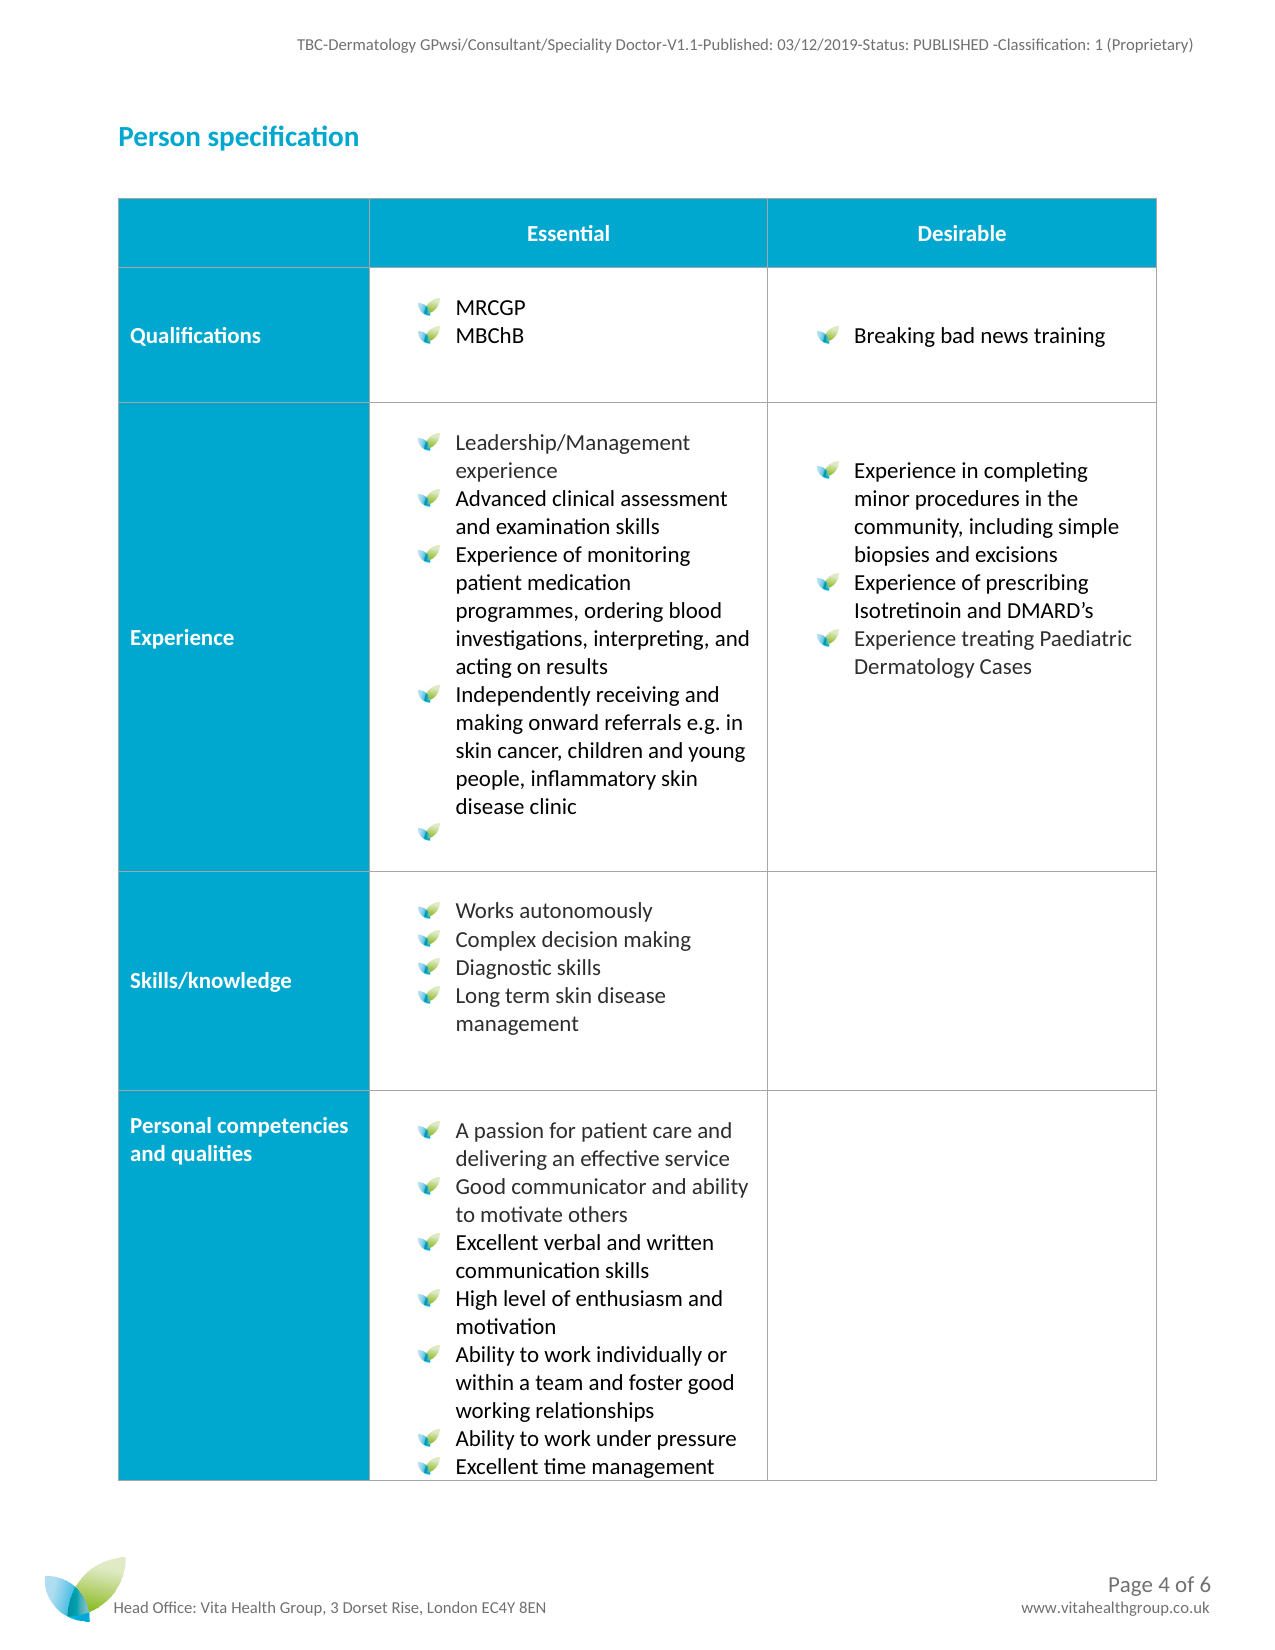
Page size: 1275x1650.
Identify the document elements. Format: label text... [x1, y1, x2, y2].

picture [418, 958, 440, 975]
picture [418, 1121, 440, 1139]
table_cell Qualifications [119, 268, 369, 402]
picture [418, 298, 440, 316]
table_cell Breaking bad news training [768, 268, 1156, 402]
picture [418, 489, 440, 507]
picture [418, 930, 440, 947]
picture [418, 685, 440, 703]
picture [817, 629, 839, 647]
picture [418, 326, 440, 344]
table_header Essential [370, 199, 767, 267]
picture [418, 1233, 440, 1251]
picture [418, 1345, 440, 1363]
picture [418, 986, 440, 1004]
table_cell [768, 1091, 1156, 1480]
picture [418, 1457, 440, 1475]
picture [817, 326, 839, 344]
table_cell Works autonomously Complex decision making Diagnostic skills Long term skin disease management [370, 872, 767, 1090]
picture [418, 902, 440, 919]
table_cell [119, 1091, 369, 1480]
subtitle Person specification [118, 118, 1157, 154]
picture [418, 1289, 440, 1307]
table_header Desirable [768, 199, 1156, 267]
picture [418, 545, 440, 563]
picture [817, 573, 839, 591]
picture [418, 1177, 440, 1195]
table_cell MRCGP MBChB [370, 268, 767, 402]
table_cell Leadership/Management experience Advanced clinical assessment and examination skills Experience of monitoring patient medication programmes, ordering blood investigations, interpreting, and acting on results Independently receiving and making onward referrals e.g. in skin cancer, children and young people, inflammatory skin disease clinic [370, 403, 767, 871]
table_header [119, 199, 369, 267]
picture [418, 433, 440, 451]
table_cell Experience in completing minor procedures in the community, including simple biopsies and excisions Experience of prescribing Isotretinoin and DMARD’s Experience treating Paediatric Dermatology Cases [768, 403, 1156, 871]
picture [817, 461, 839, 479]
table_cell Experience [119, 403, 369, 871]
table_cell Skills/knowledge [119, 872, 369, 1090]
picture [44, 1557, 126, 1623]
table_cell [370, 1091, 767, 1480]
picture [418, 1429, 440, 1447]
table_cell [768, 872, 1156, 1090]
picture [418, 823, 440, 841]
